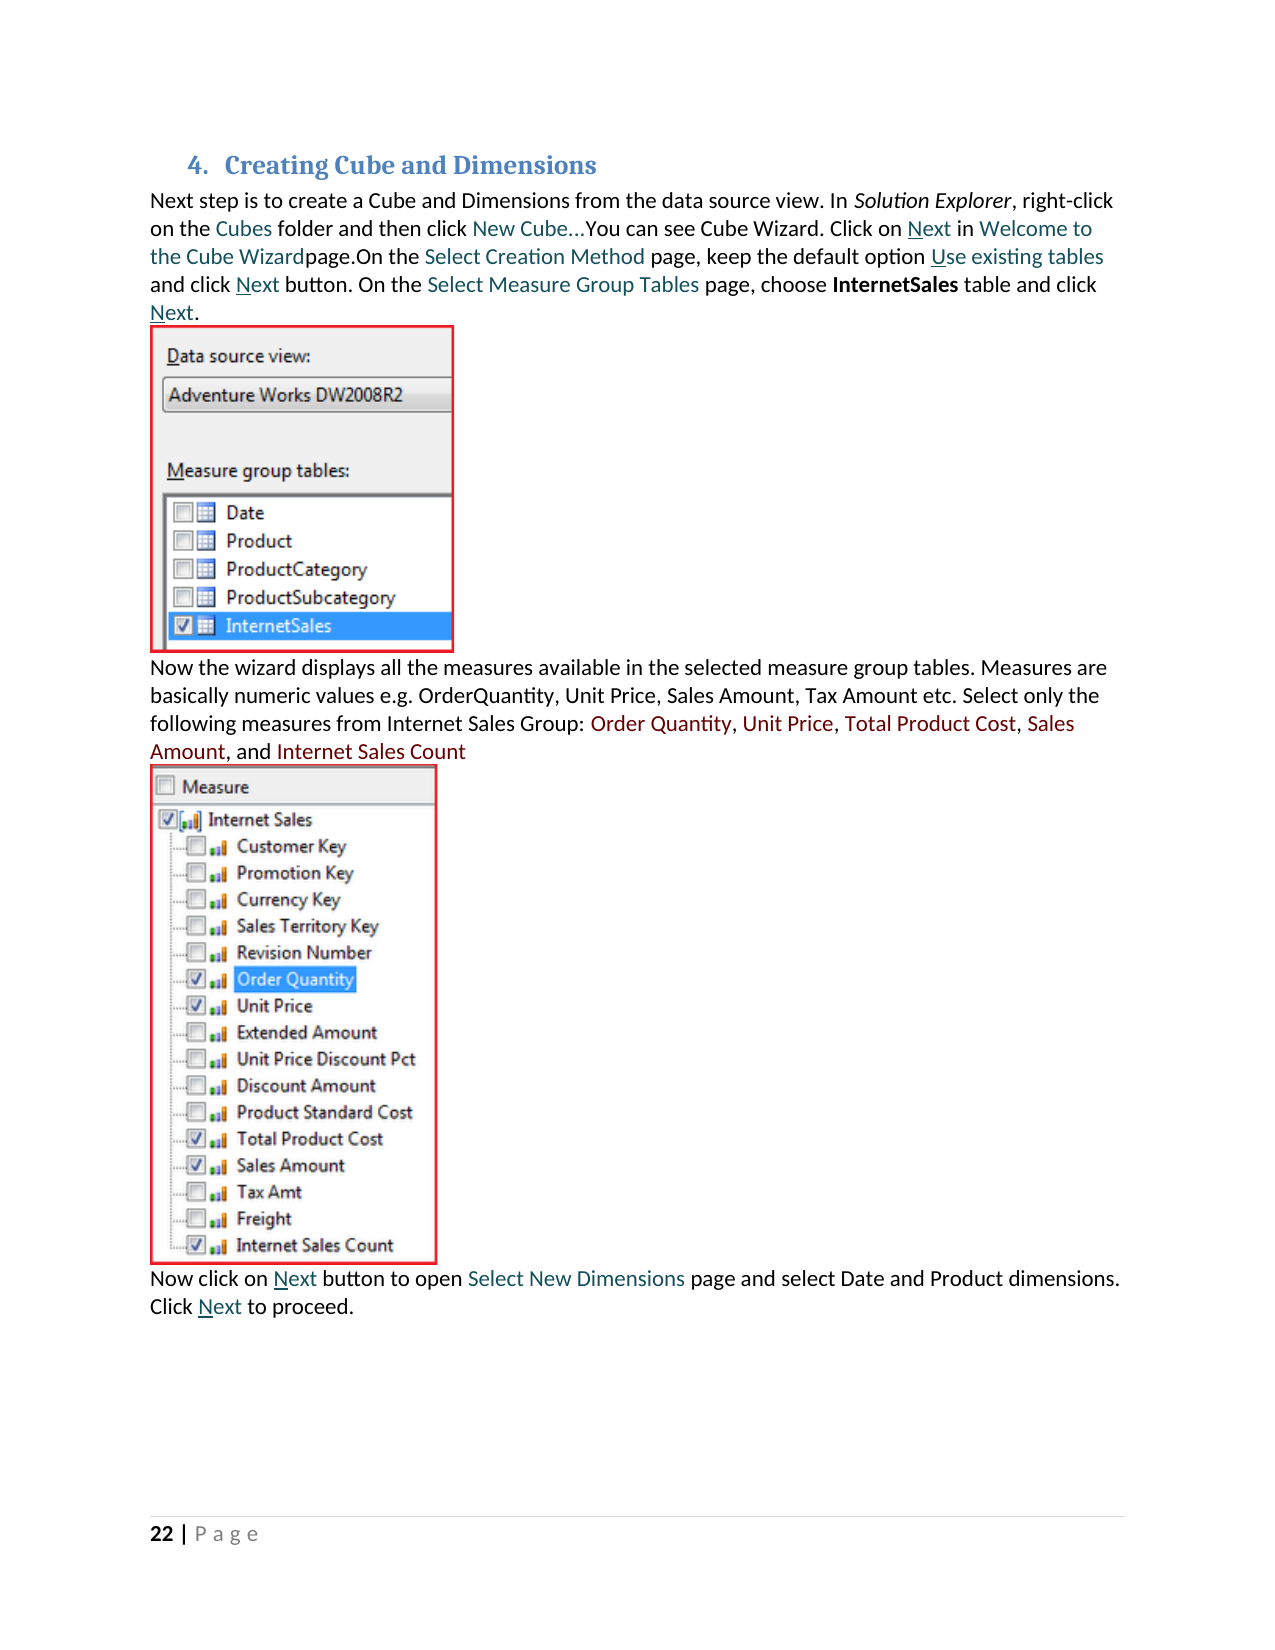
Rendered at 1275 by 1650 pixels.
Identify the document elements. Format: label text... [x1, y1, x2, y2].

text Now click on Next button to open Select New Dimensions page and select Date and Product dimensions. Click Next to proceed. [150, 1264, 1125, 1320]
text Next step is to create a Cube and Dimensions from the data source view. In Solution Explorer, right-click on the Cubes folder and then click New Cube...You can see Cube Wizard. Click on Next in Welcome to the Cube Wizardpage.On the Select Creation Method page, keep the default option Use existing tables and click Next button. On the Select Measure Group Tables page, choose InternetSales table and click Next. [150, 186, 1125, 326]
text Now the wizard displays all the measures available in the selected measure group tables. Measures are basically numeric values e.g. OrderQuantity, Unit Price, Sales Amount, Tax Amount etc. Select only the following measures from Internet Sales Group: Order Quantity, Unit Price, Total Product Cost, Sales Amount, and Internet Sales Count [150, 653, 1125, 765]
picture [150, 325, 455, 653]
picture [150, 764, 438, 1265]
subtitle Creating Cube and Dimensions [187, 150, 1125, 181]
